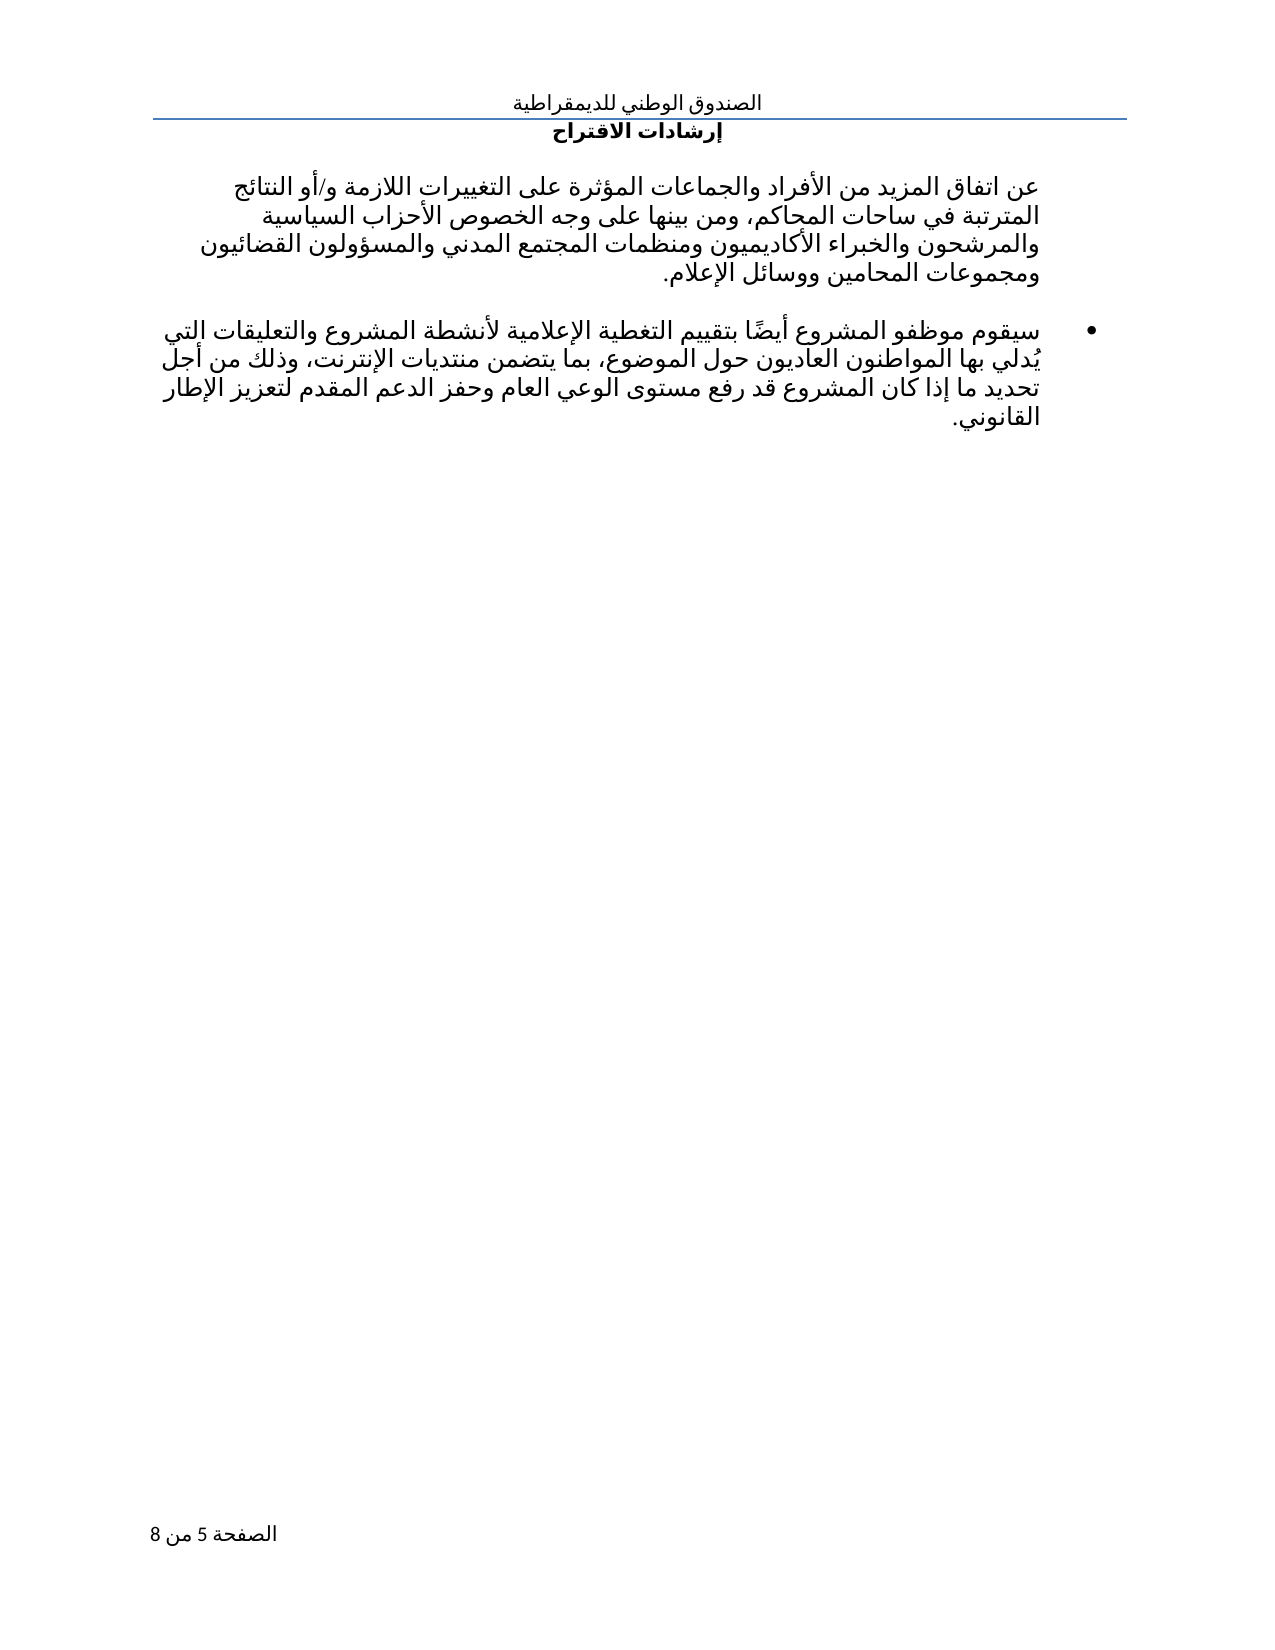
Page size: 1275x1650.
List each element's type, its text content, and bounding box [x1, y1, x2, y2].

list سيقوم موظفو المشروع أيضًا بتقييم التغطية الإعلامية لأنشطة المشروع والتعليقات التي يُدلي بها المواطنون العاديون حول الموضوع، بما يتضمن منتديات الإنترنت، وذلك من أجل تحديد ما إذا كان المشروع قد رفع مستوى الوعي العام وحفز الدعم المقدم لتعزيز الإطار القانوني. [150, 316, 1087, 431]
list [150, 172, 1087, 287]
